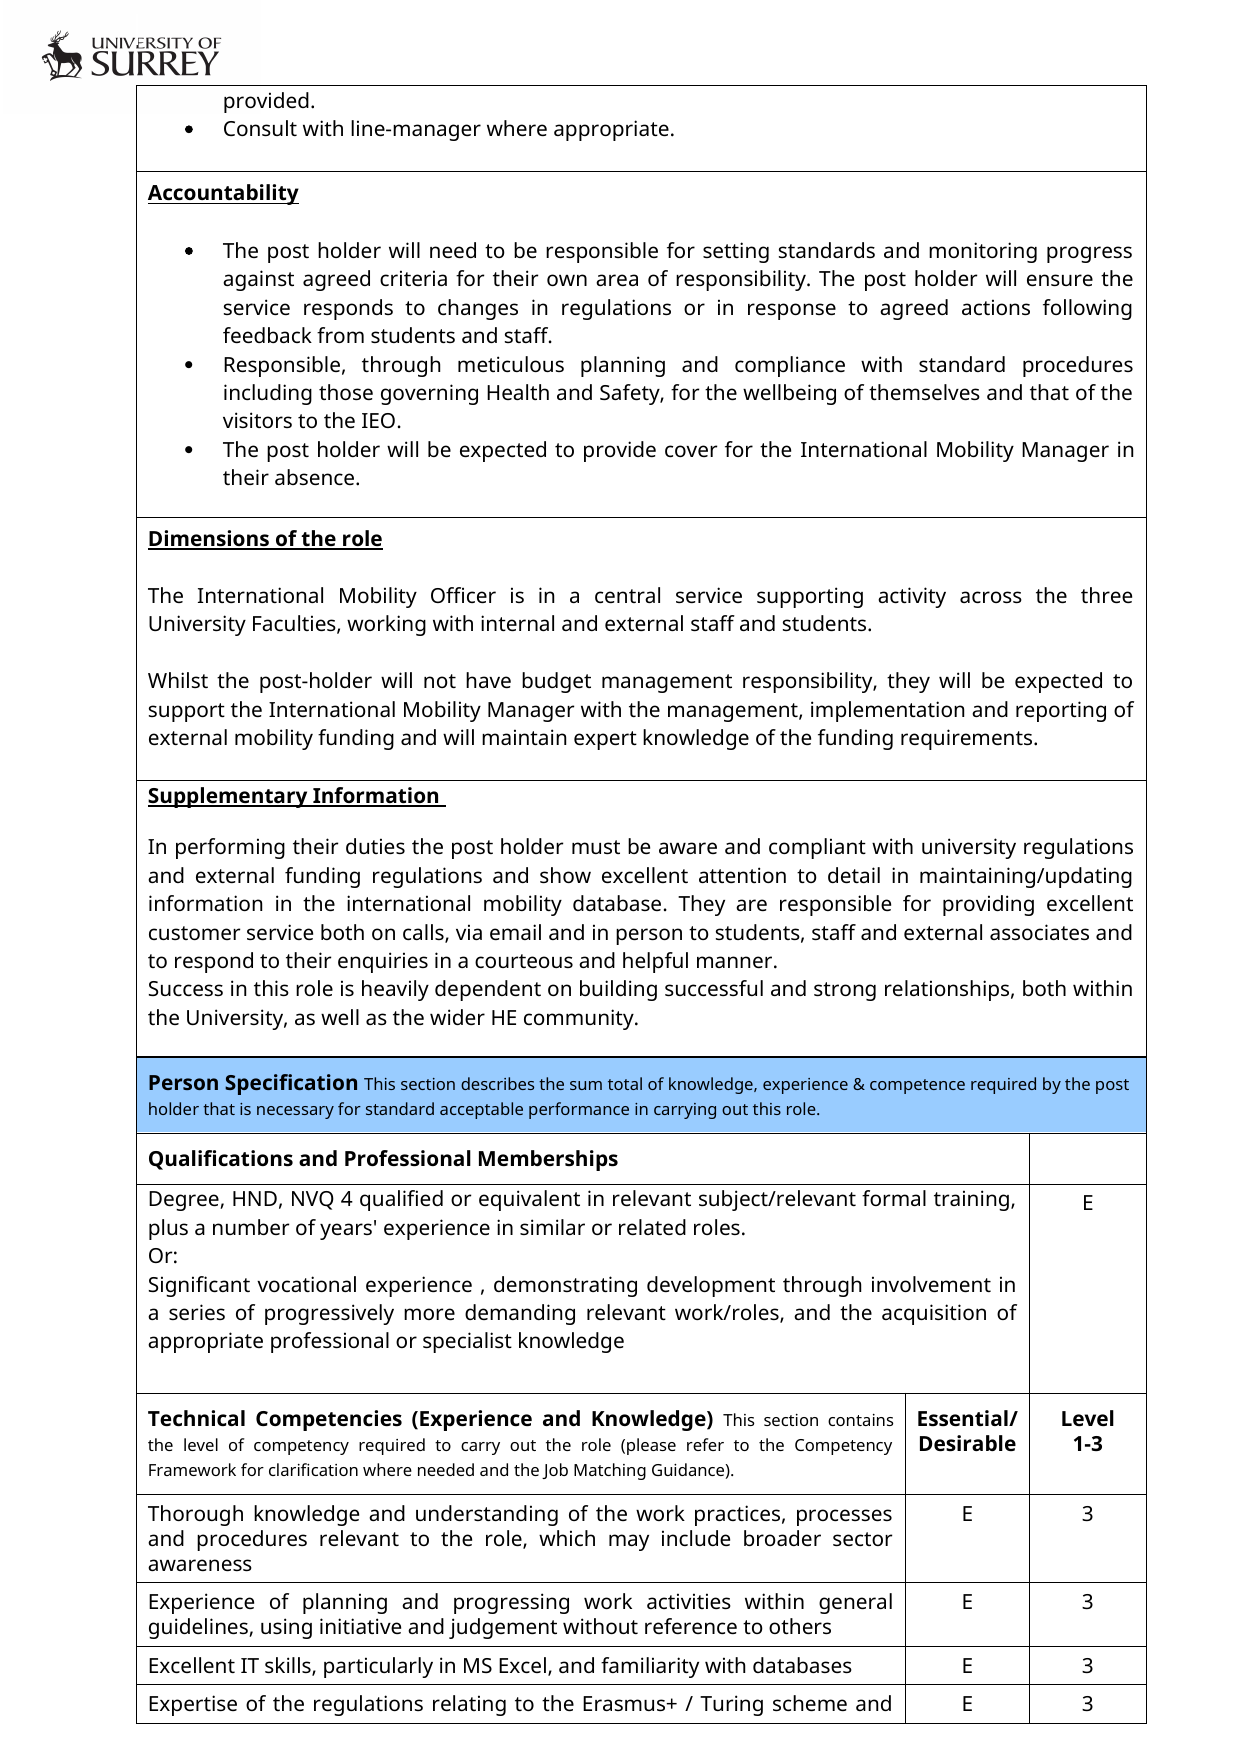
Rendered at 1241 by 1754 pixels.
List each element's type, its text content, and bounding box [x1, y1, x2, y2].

table_cell E [906, 1685, 1029, 1723]
table_cell 3 [1030, 1647, 1146, 1684]
table_cell Accountability The post holder will need to be responsible for setting standards and monitoring progress against agreed criteria for their own area of responsibility. The post holder will ensure the service responds to changes in regulations or in response to agreed actions following feedback from students and staff. Responsible, through meticulous planning and compliance with standard procedures including those governing Health and Safety, for the wellbeing of themselves and that of the visitors to the IEO. The post holder will be expected to provide cover for the International Mobility Manager in their absence. [137, 172, 1146, 517]
table_cell 3 [1030, 1495, 1146, 1582]
table_cell 3 [1030, 1685, 1146, 1723]
table_cell Excellent IT skills, particularly in MS Excel, and familiarity with databases [137, 1647, 905, 1684]
table_cell Thorough knowledge and understanding of the work practices, processes and procedures relevant to the role, which may include broader sector awareness [137, 1495, 905, 1582]
table_cell Essential/ Desirable [906, 1394, 1029, 1494]
table_cell Dimensions of the role The International Mobility Officer is in a central service supporting activity across the three University Faculties, working with internal and external staff and students. Whilst the post-holder will not have budget management responsibility, they will be expected to support the International Mobility Manager with the management, implementation and reporting of external mobility funding and will maintain expert knowledge of the funding requirements. [137, 518, 1146, 780]
table_cell E [906, 1495, 1029, 1582]
picture [2, 0, 261, 114]
table_cell [1030, 1134, 1146, 1183]
table_cell E [906, 1583, 1029, 1646]
table_cell Qualifications and Professional Memberships [137, 1134, 1029, 1183]
table_cell Degree, HND, NVQ 4 qualified or equivalent in relevant subject/relevant formal training, plus a number of years' experience in similar or related roles. Or: Significant vocational experience , demonstrating development through involvement in a series of progressively more demanding relevant work/roles, and the acquisition of appropriate professional or specialist knowledge [137, 1185, 1029, 1393]
table_cell E [906, 1647, 1029, 1684]
table_cell 3 [1030, 1583, 1146, 1646]
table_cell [137, 86, 1146, 171]
table_cell Level 1-3 [1030, 1394, 1146, 1494]
table_cell Experience of planning and progressing work activities within general guidelines, using initiative and judgement without reference to others [137, 1583, 905, 1646]
table_cell Person Specification This section describes the sum total of knowledge, experience & competence required by the post holder that is necessary for standard acceptable performance in carrying out this role. [137, 1058, 1146, 1132]
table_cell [137, 1685, 905, 1723]
table_cell Supplementary Information In performing their duties the post holder must be aware and compliant with university regulations and external funding regulations and show excellent attention to detail in maintaining/updating information in the international mobility database. They are responsible for providing excellent customer service both on calls, via email and in person to students, staff and external associates and to respond to their enquiries in a courteous and helpful manner. Success in this role is heavily dependent on building successful and strong relationships, both within the University, as well as the wider HE community. [137, 781, 1146, 1056]
table_cell E [1030, 1185, 1146, 1393]
table_cell Technical Competencies (Experience and Knowledge) This section contains the level of competency required to carry out the role (please refer to the Competency Framework for clarification where needed and the Job Matching Guidance). [137, 1394, 905, 1494]
